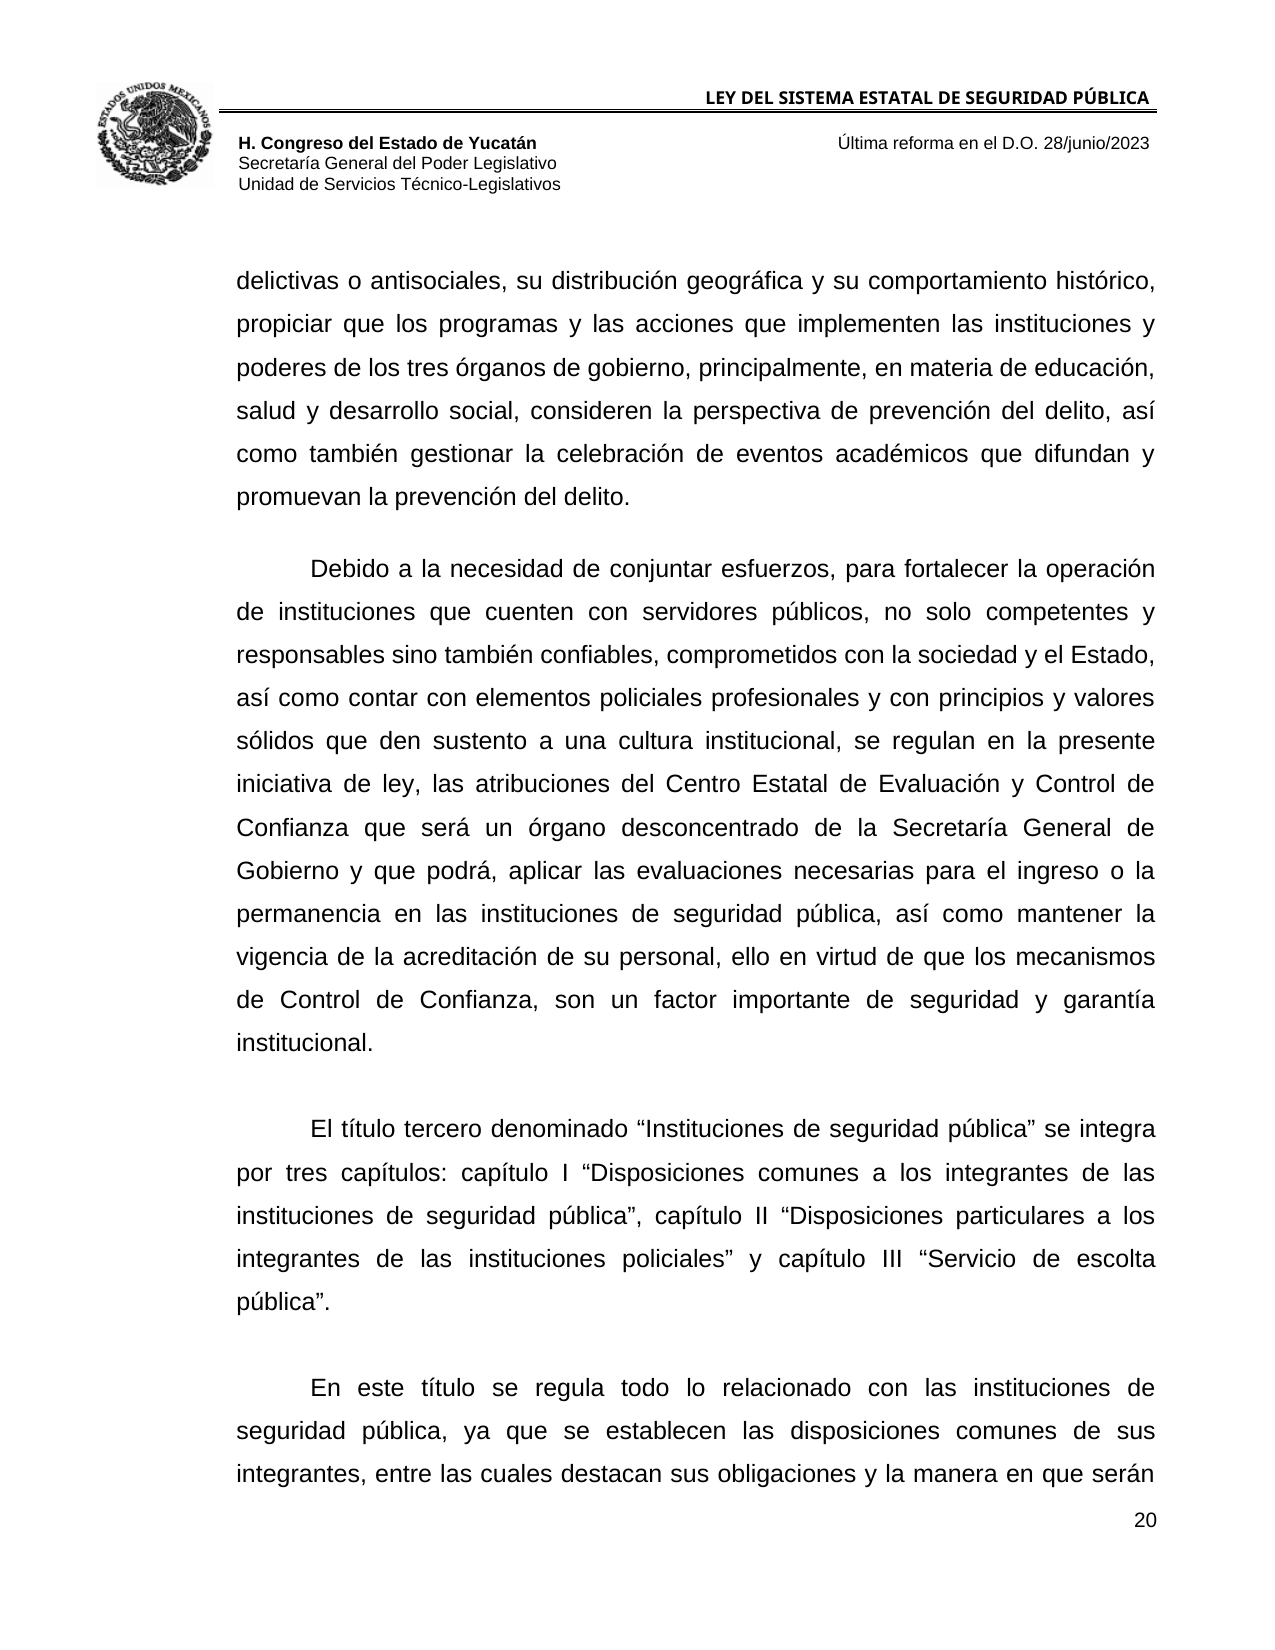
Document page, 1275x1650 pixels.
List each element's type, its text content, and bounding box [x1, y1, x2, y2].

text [236, 1373, 1157, 1488]
text Debido a la necesidad de conjuntar esfuerzos, para fortalecer la operación de instituciones que cuenten con servidores públicos, no solo competentes y responsables sino también confiables, comprometidos con la sociedad y el Estado, así como contar con elementos policiales profesionales y con principios y valores sólidos que den sustento a una cultura institucional, se regulan en la presente iniciativa de ley, las atribuciones del Centro Estatal de Evaluación y Control de Confianza que será un órgano desconcentrado de la Secretaría General de Gobierno y que podrá, aplicar las evaluaciones necesarias para el ingreso o la permanencia en las instituciones de seguridad pública, así como mantener la vigencia de la acreditación de su personal, ello en virtud de que los mecanismos de Control de Confianza, son un factor importante de seguridad y garantía institucional. [236, 554, 1157, 1057]
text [236, 266, 1157, 511]
text El título tercero denominado “Instituciones de seguridad pública” se integra por tres capítulos: capítulo I “Disposiciones comunes a los integrantes de las instituciones de seguridad pública”, capítulo II “Disposiciones particulares a los integrantes de las instituciones policiales” y capítulo III “Servicio de escolta pública”. [236, 1114, 1157, 1316]
